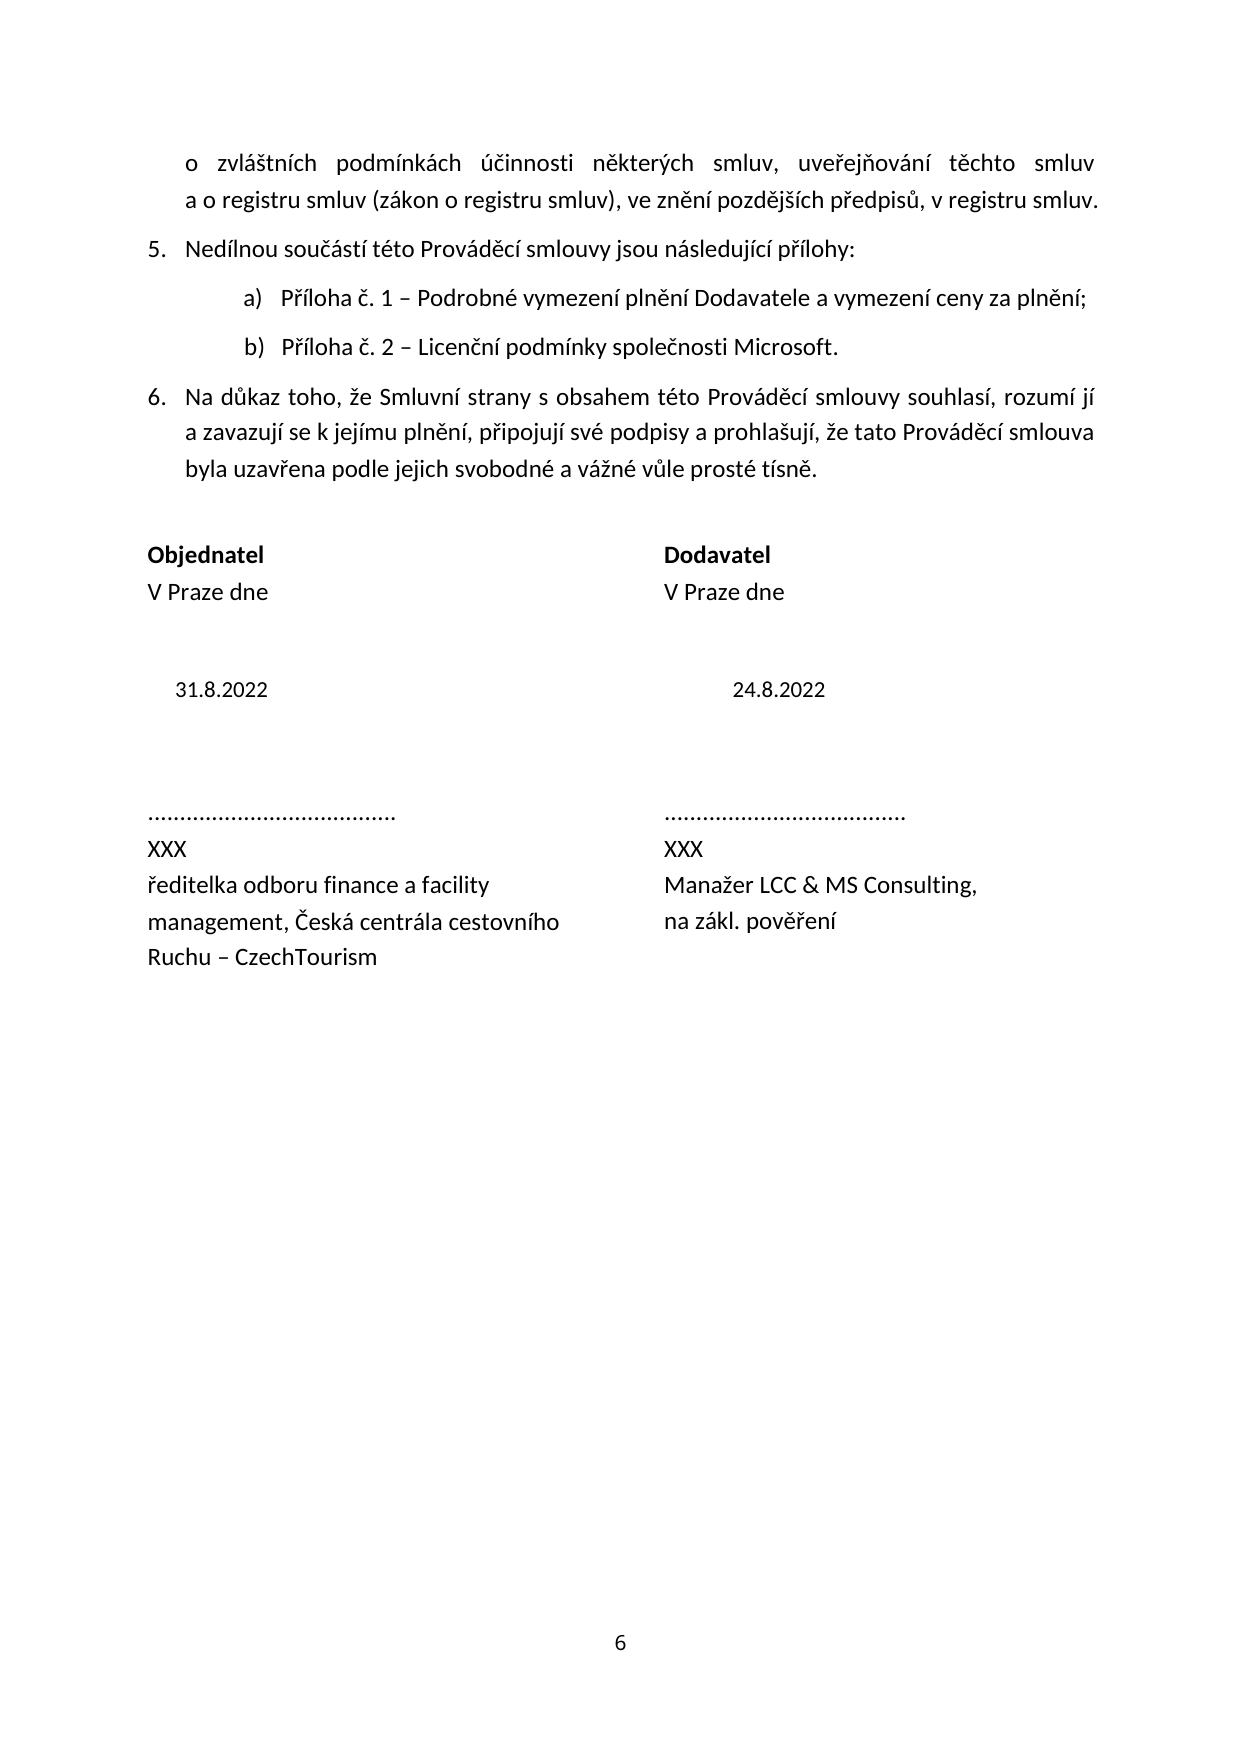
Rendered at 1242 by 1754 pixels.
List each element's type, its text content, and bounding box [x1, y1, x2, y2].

text 31.8.2022 24.8.2022 [175, 675, 1067, 703]
